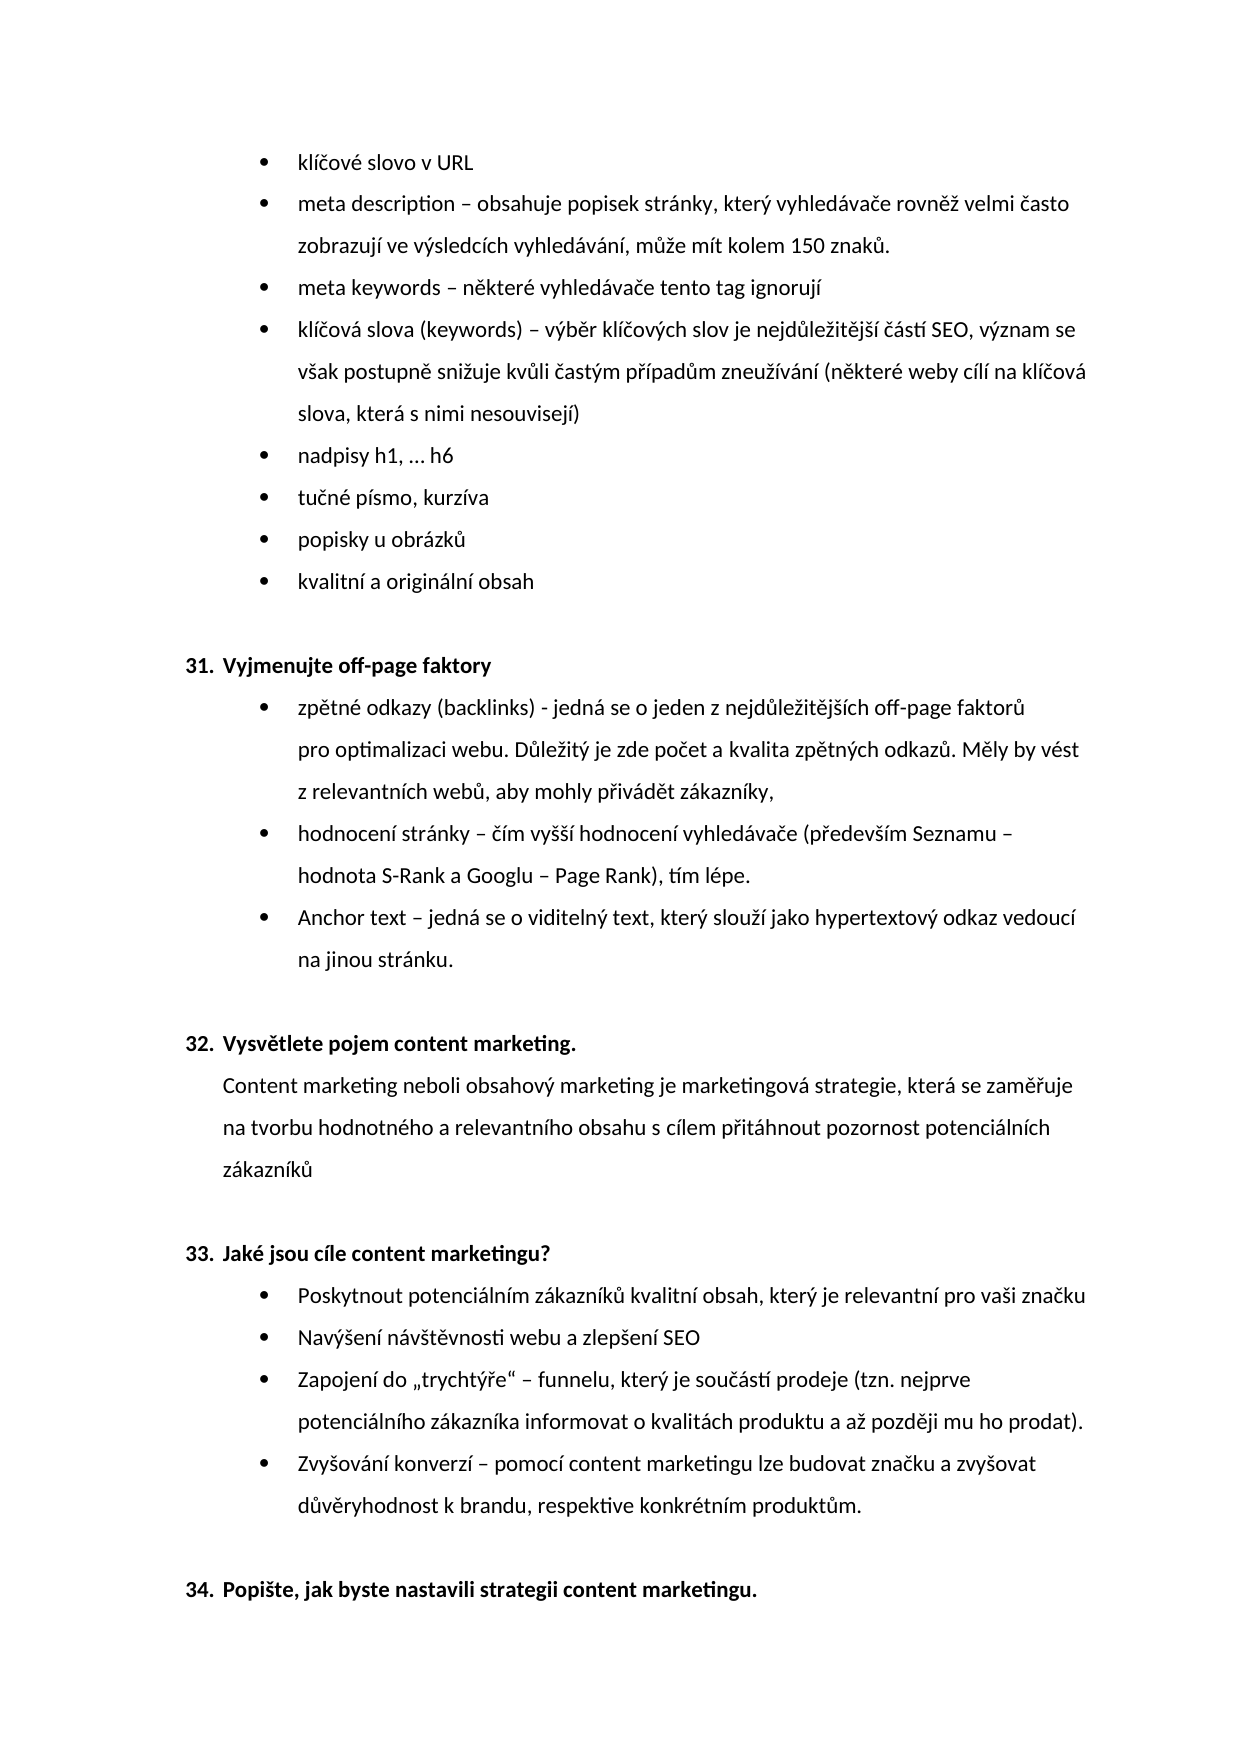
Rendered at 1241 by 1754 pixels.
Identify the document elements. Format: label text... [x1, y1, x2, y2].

list Jaké jsou cíle content marketingu? [185, 1239, 1093, 1267]
list Vysvětlete pojem content marketing. [185, 1029, 1093, 1057]
list Zvyšování konverzí – pomocí content marketingu lze budovat značku a zvyšovat důvěryhodnost k brandu, respektive konkrétním produktům. [260, 1449, 1093, 1519]
list popisky u obrázků [260, 525, 1093, 553]
list Content marketing neboli obsahový marketing je marketingová strategie, která se zaměřuje na tvorbu hodnotného a relevantního obsahu s cílem přitáhnout pozornost potenciálních zákazníků [223, 1071, 1093, 1183]
list zpětné odkazy (backlinks) - jedná se o jeden z nejdůležitějších off-page faktorů pro optimalizaci webu. Důležitý je zde počet a kvalita zpětných odkazů. Měly by vést z relevantních webů, aby mohly přivádět zákazníky, [260, 693, 1093, 805]
list hodnocení stránky – čím vyšší hodnocení vyhledávače (především Seznamu – hodnota S-Rank a Googlu – Page Rank), tím lépe. [260, 819, 1093, 889]
list nadpisy h1, … h6 [260, 441, 1093, 469]
list klíčové slovo v URL [260, 148, 1093, 176]
list Popište, jak byste nastavili strategii content marketingu. [185, 1575, 1093, 1603]
list klíčová slova (keywords) – výběr klíčových slov je nejdůležitější částí SEO, význam se však postupně snižuje kvůli častým případům zneužívání (některé weby cílí na klíčová slova, která s nimi nesouvisejí) [260, 316, 1093, 427]
list meta keywords – některé vyhledávače tento tag ignorují [260, 273, 1093, 302]
list Anchor text – jedná se o viditelný text, který slouží jako hypertextový odkaz vedoucí na jinou stránku. [260, 903, 1093, 973]
list Vyjmenujte off-page faktory [185, 651, 1093, 679]
list Poskytnout potenciálním zákazníků kvalitní obsah, který je relevantní pro vaši značku [260, 1281, 1093, 1309]
list Navýšení návštěvnosti webu a zlepšení SEO [260, 1323, 1093, 1351]
list kvalitní a originální obsah [260, 567, 1093, 595]
list Zapojení do „trychtýře“ – funnelu, který je součástí prodeje (tzn. nejprve potenciálního zákazníka informovat o kvalitách produktu a až později mu ho prodat). [260, 1365, 1093, 1435]
list tučné písmo, kurzíva [260, 483, 1093, 511]
list meta description – obsahuje popisek stránky, který vyhledávače rovněž velmi často zobrazují ve výsledcích vyhledávání, může mít kolem 150 znaků. [260, 189, 1093, 259]
